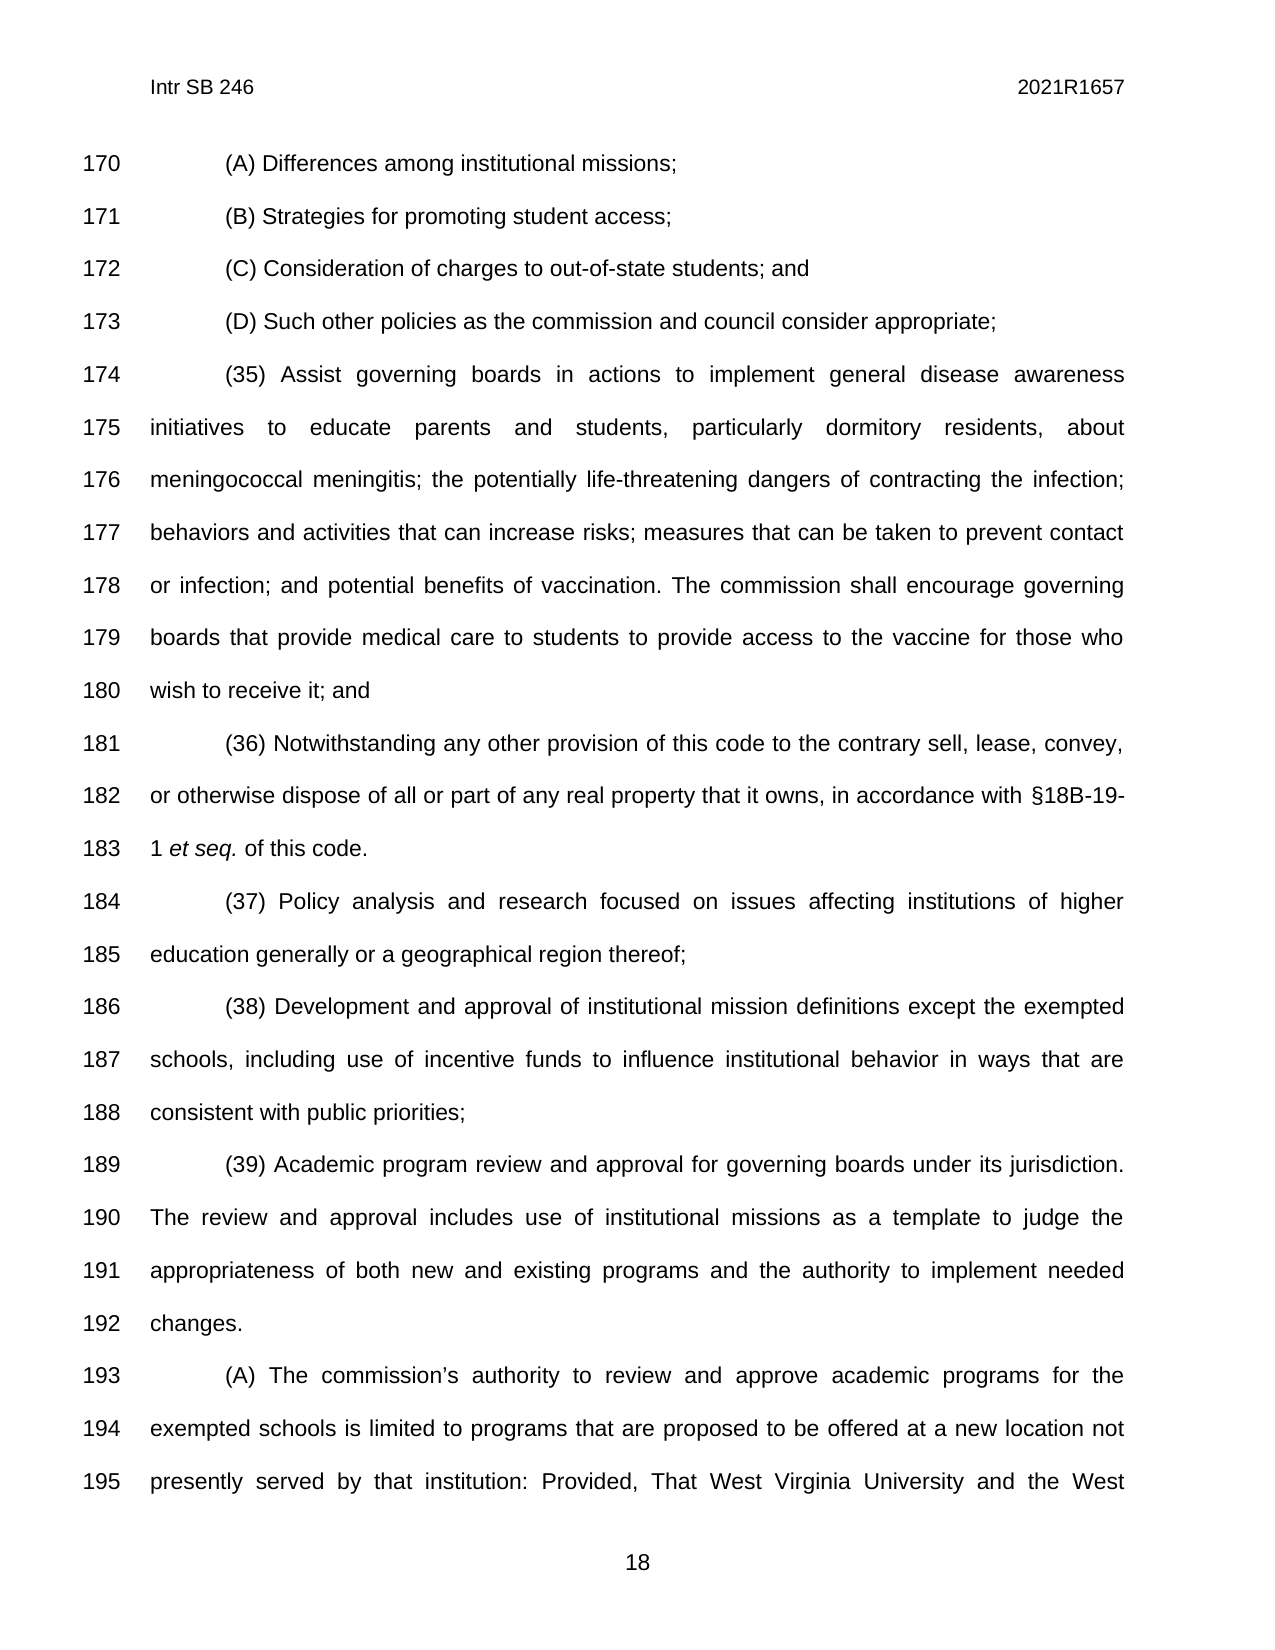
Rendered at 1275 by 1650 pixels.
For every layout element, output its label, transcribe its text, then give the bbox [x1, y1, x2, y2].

text (A) Differences among institutional missions; [150, 150, 1125, 176]
text (D) Such other policies as the commission and council consider appropriate; [150, 308, 1125, 334]
text (B) Strategies for promoting student access; [150, 203, 1125, 229]
text (39) Academic program review and approval for governing boards under its jurisdiction. The review and approval includes use of institutional missions as a template to judge the appropriateness of both new and existing programs and the authority to implement needed changes. [150, 1151, 1125, 1336]
text (35) Assist governing boards in actions to implement general disease awareness initiatives to educate parents and students, particularly dormitory residents, about meningococcal meningitis; the potentially life-threatening dangers of contracting the infection; behaviors and activities that can increase risks; measures that can be taken to prevent contact or infection; and potential benefits of vaccination. The commission shall encourage governing boards that provide medical care to students to provide access to the vaccine for those who wish to receive it; and [150, 361, 1125, 703]
text (37) Policy analysis and research focused on issues affecting institutions of higher education generally or a geographical region thereof; [150, 888, 1125, 967]
text (36) Notwithstanding any other provision of this code to the contrary sell, lease, convey, or otherwise dispose of all or part of any real property that it owns, in accordance with §18B-19-1 et seq. of this code. [150, 730, 1125, 862]
text (C) Consideration of charges to out-of-state students; and [150, 255, 1125, 282]
text (38) Development and approval of institutional mission definitions except the exempted schools, including use of incentive funds to influence institutional behavior in ways that are consistent with public priorities; [150, 993, 1125, 1125]
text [150, 1362, 1125, 1494]
